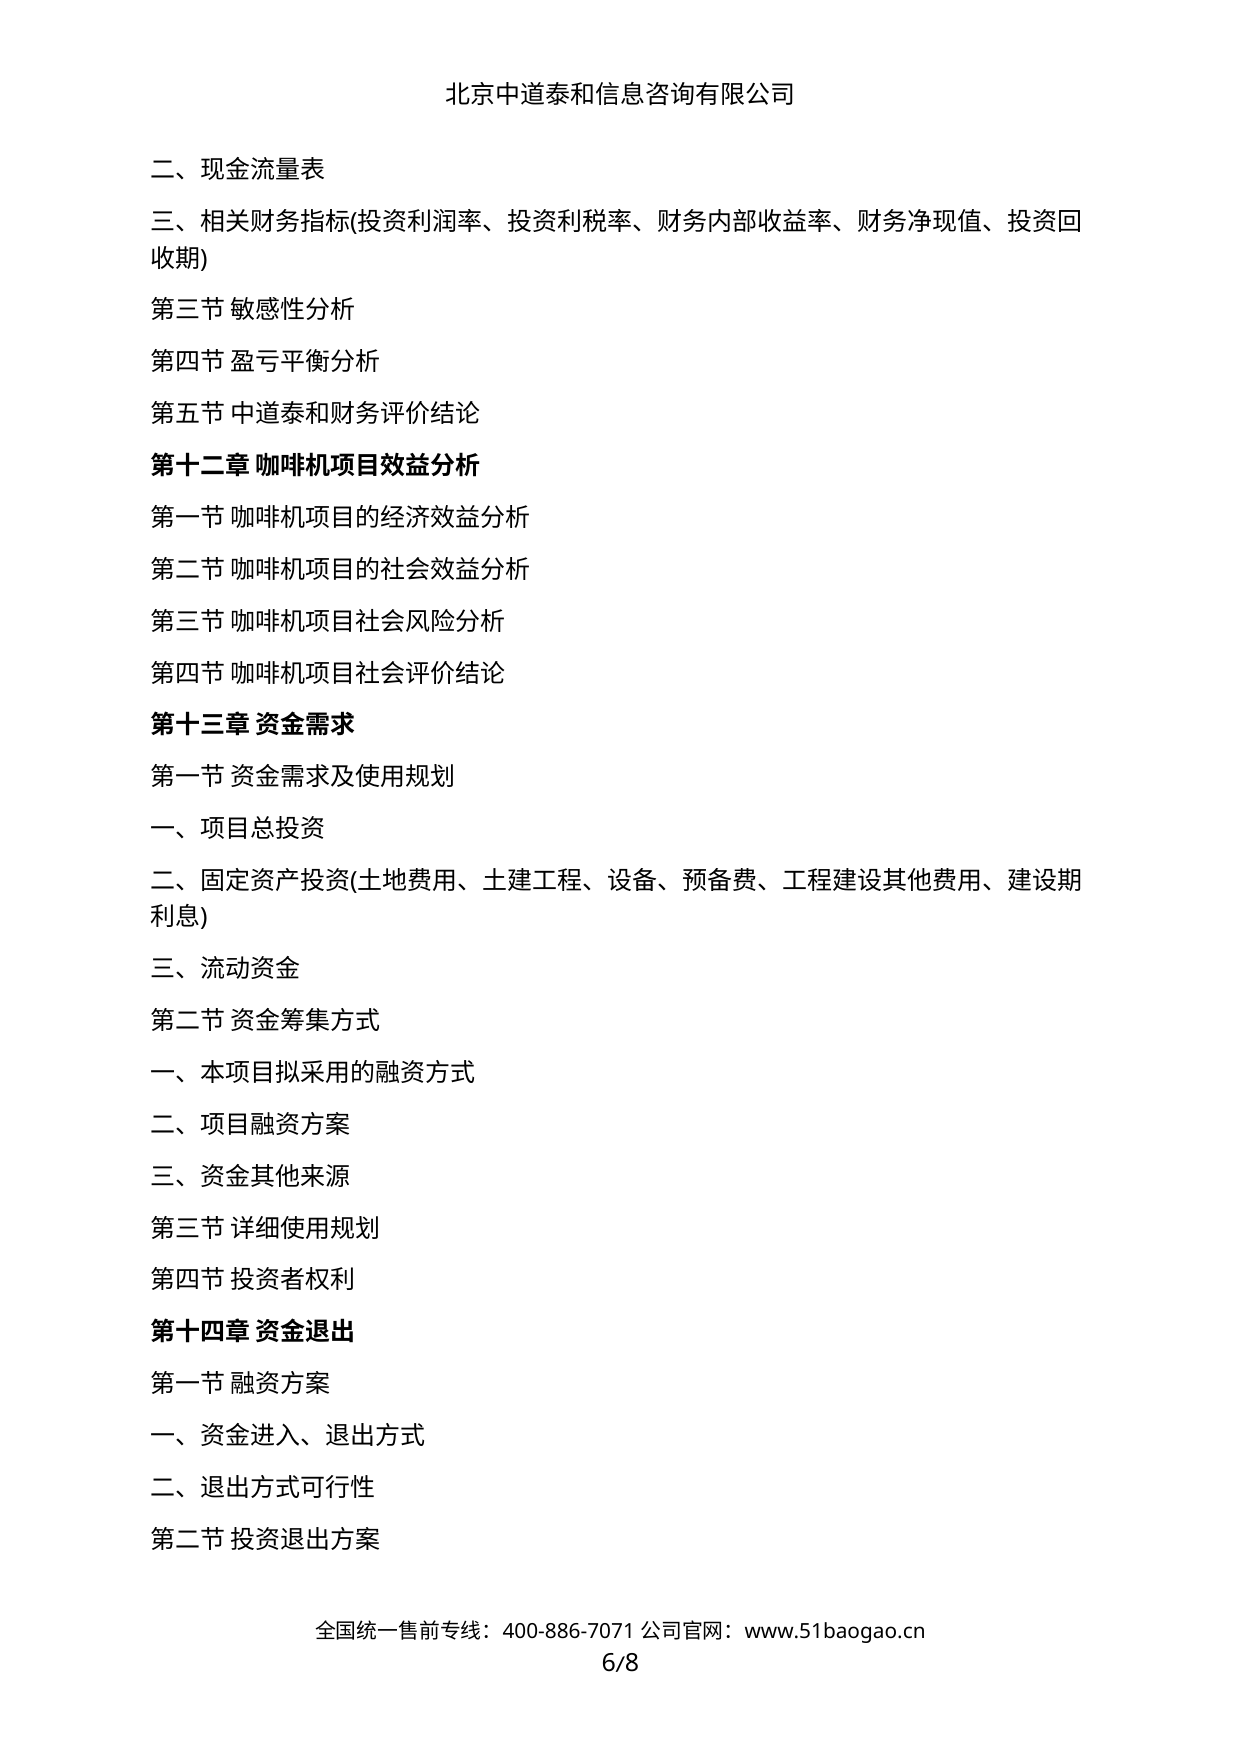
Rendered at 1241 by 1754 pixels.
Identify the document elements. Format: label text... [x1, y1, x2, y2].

text 三、相关财务指标(投资利润率、投资利税率、财务内部收益率、财务净现值、投资回收期) [150, 202, 1090, 274]
text 第二节 资金筹集方式 [150, 1001, 1090, 1037]
text 第二节 咖啡机项目的社会效益分析 [150, 549, 1090, 586]
text 二、退出方式可行性 [150, 1467, 1090, 1504]
text 第二节 投资退出方案 [150, 1519, 1090, 1556]
text 第三节 敏感性分析 [150, 290, 1090, 326]
text 第十二章 咖啡机项目效益分析 [150, 446, 1090, 482]
text 二、项目融资方案 [150, 1104, 1090, 1141]
text 第十四章 资金退出 [150, 1312, 1090, 1348]
text 二、固定资产投资(土地费用、土建工程、设备、预备费、工程建设其他费用、建设期利息) [150, 861, 1090, 933]
text 第三节 详细使用规划 [150, 1208, 1090, 1244]
text 第四节 投资者权利 [150, 1260, 1090, 1296]
text 一、本项目拟采用的融资方式 [150, 1052, 1090, 1089]
text 第一节 融资方案 [150, 1364, 1090, 1400]
text 第五节 中道泰和财务评价结论 [150, 394, 1090, 430]
text 二、现金流量表 [150, 150, 1090, 186]
text 第十三章 资金需求 [150, 705, 1090, 741]
text 第四节 咖啡机项目社会评价结论 [150, 653, 1090, 689]
text 三、流动资金 [150, 949, 1090, 985]
text 一、资金进入、退出方式 [150, 1416, 1090, 1452]
text 第一节 资金需求及使用规划 [150, 757, 1090, 793]
text 第一节 咖啡机项目的经济效益分析 [150, 497, 1090, 534]
text 第三节 咖啡机项目社会风险分析 [150, 601, 1090, 637]
text 第四节 盈亏平衡分析 [150, 342, 1090, 378]
text 一、项目总投资 [150, 809, 1090, 845]
text 三、资金其他来源 [150, 1156, 1090, 1192]
